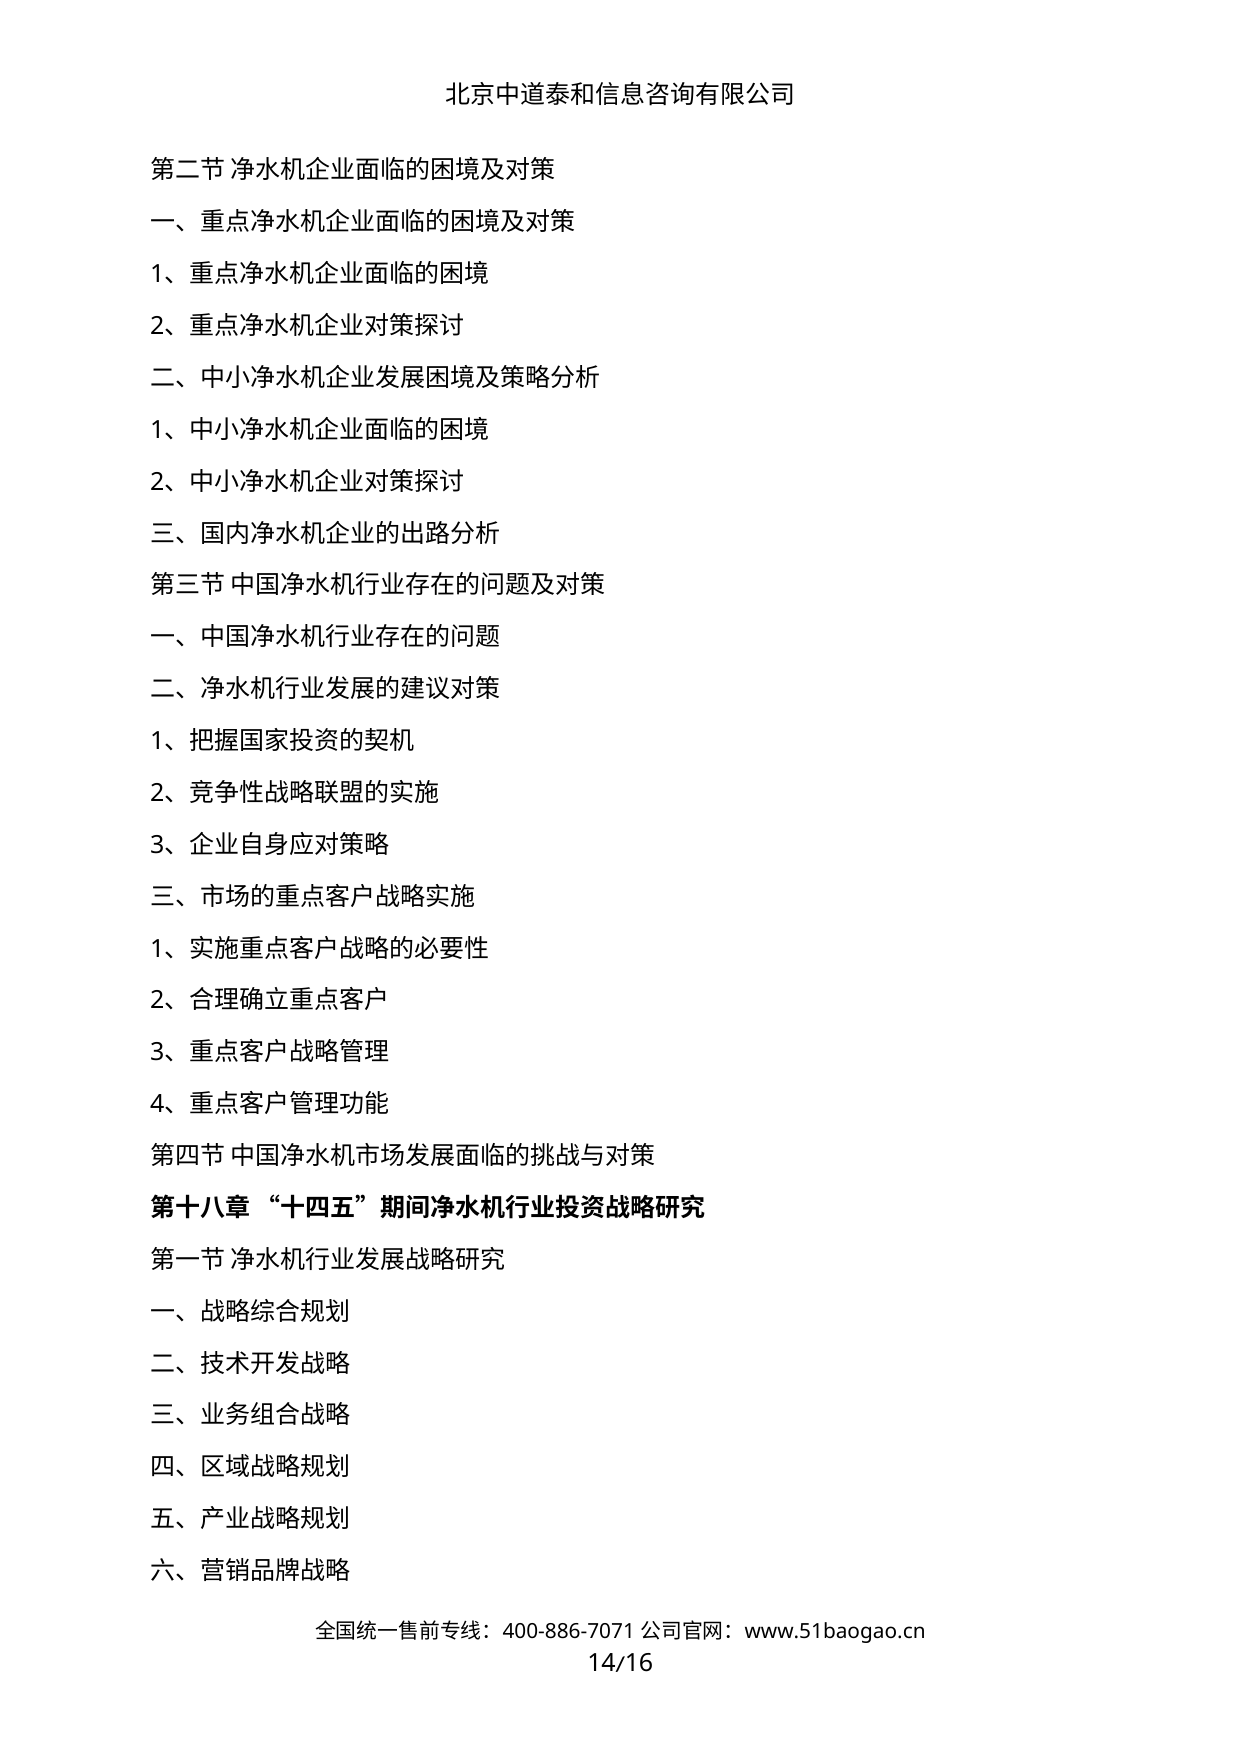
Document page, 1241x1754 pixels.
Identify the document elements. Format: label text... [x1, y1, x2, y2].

text 1、把握国家投资的契机 [150, 721, 1090, 757]
text 一、中国净水机行业存在的问题 [150, 617, 1090, 653]
text 第三节 中国净水机行业存在的问题及对策 [150, 565, 1090, 601]
text 三、市场的重点客户战略实施 [150, 876, 1090, 912]
text 2、合理确立重点客户 [150, 980, 1090, 1016]
text 第四节 中国净水机市场发展面临的挑战与对策 [150, 1136, 1090, 1172]
text 2、竞争性战略联盟的实施 [150, 772, 1090, 809]
text 1、重点净水机企业面临的困境 [150, 254, 1090, 290]
text 四、区域战略规划 [150, 1447, 1090, 1483]
text 2、中小净水机企业对策探讨 [150, 461, 1090, 497]
text 二、净水机行业发展的建议对策 [150, 669, 1090, 705]
text 第一节 净水机行业发展战略研究 [150, 1239, 1090, 1276]
text 一、重点净水机企业面临的困境及对策 [150, 202, 1090, 238]
text 2、重点净水机企业对策探讨 [150, 306, 1090, 342]
text 4、重点客户管理功能 [150, 1084, 1090, 1120]
text 1、实施重点客户战略的必要性 [150, 928, 1090, 964]
text 3、企业自身应对策略 [150, 824, 1090, 861]
text 3、重点客户战略管理 [150, 1032, 1090, 1068]
text 二、技术开发战略 [150, 1343, 1090, 1379]
text 二、中小净水机企业发展困境及策略分析 [150, 357, 1090, 394]
text 一、战略综合规划 [150, 1291, 1090, 1327]
text 五、产业战略规划 [150, 1499, 1090, 1535]
text 六、营销品牌战略 [150, 1551, 1090, 1587]
text 三、国内净水机企业的出路分析 [150, 513, 1090, 549]
text 第二节 净水机企业面临的困境及对策 [150, 150, 1090, 186]
text 第十八章 “十四五”期间净水机行业投资战略研究 [150, 1187, 1090, 1224]
text 三、业务组合战略 [150, 1395, 1090, 1431]
text 1、中小净水机企业面临的困境 [150, 409, 1090, 446]
